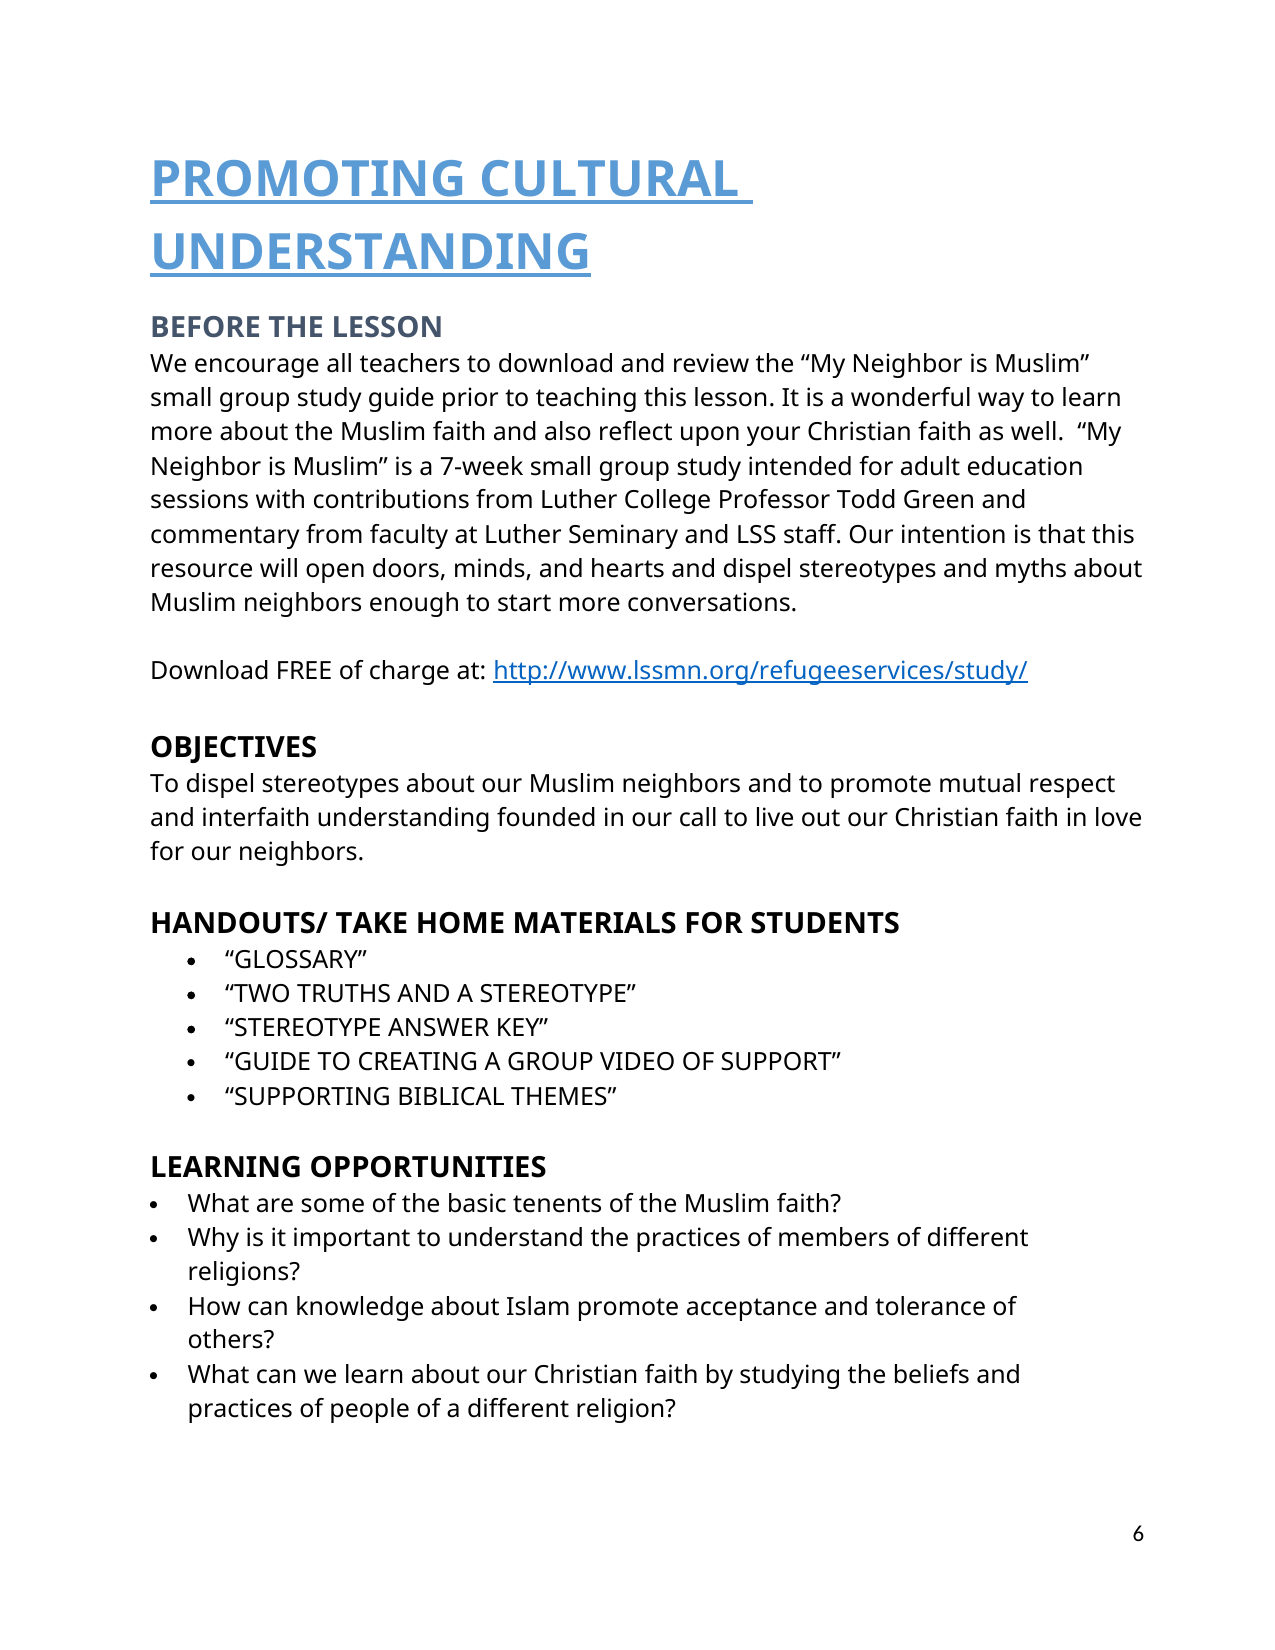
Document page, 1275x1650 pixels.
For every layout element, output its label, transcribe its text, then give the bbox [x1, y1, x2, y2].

text We encourage all teachers to download and review the “My Neighbor is Muslim” small group study guide prior to teaching this lesson. It is a wonderful way to learn more about the Muslim faith and also reflect upon your Christian faith as well. “My Neighbor is Muslim” is a 7-week small group study intended for adult education sessions with contributions from Luther College Professor Todd Green and commentary from faculty at Luther Seminary and LSS staff. Our intention is that this resource will open doors, minds, and hearts and dispel stereotypes and myths about Muslim neighbors enough to start more conversations. [150, 346, 1144, 618]
text PROMOTING CULTURAL UNDERSTANDING [150, 142, 1144, 284]
list “GUIDE TO CREATING A GROUP VIDEO OF SUPPORT” [187, 1044, 1144, 1078]
text OBJECTIVES To dispel stereotypes about our Muslim neighbors and to promote mutual respect and interfaith understanding founded in our call to live out our Christian faith in love for our neighbors. [150, 726, 1144, 868]
text LEARNING OPPORTUNITIES [150, 1146, 1144, 1186]
text BEFORE THE LESSON [150, 306, 1144, 346]
list What can we learn about our Christian faith by studying the beliefs and practices of people of a different religion? [150, 1356, 1106, 1424]
list “GLOSSARY” [187, 942, 1144, 976]
list What are some of the basic tenents of the Muslim faith? [150, 1186, 1106, 1220]
list “SUPPORTING BIBLICAL THEMES” [187, 1078, 1144, 1112]
list “STEREOTYPE ANSWER KEY” [187, 1010, 1144, 1044]
list “TWO TRUTHS AND A STEREOTYPE” [187, 976, 1144, 1010]
list How can knowledge about Islam promote acceptance and tolerance of others? [150, 1288, 1106, 1356]
list Why is it important to understand the practices of members of different religions? [150, 1220, 1106, 1288]
text Download FREE of charge at: http://www.lssmn.org/refugeeservices/study/ [150, 652, 1144, 687]
text HANDOUTS/ TAKE HOME MATERIALS FOR STUDENTS [150, 902, 1144, 942]
